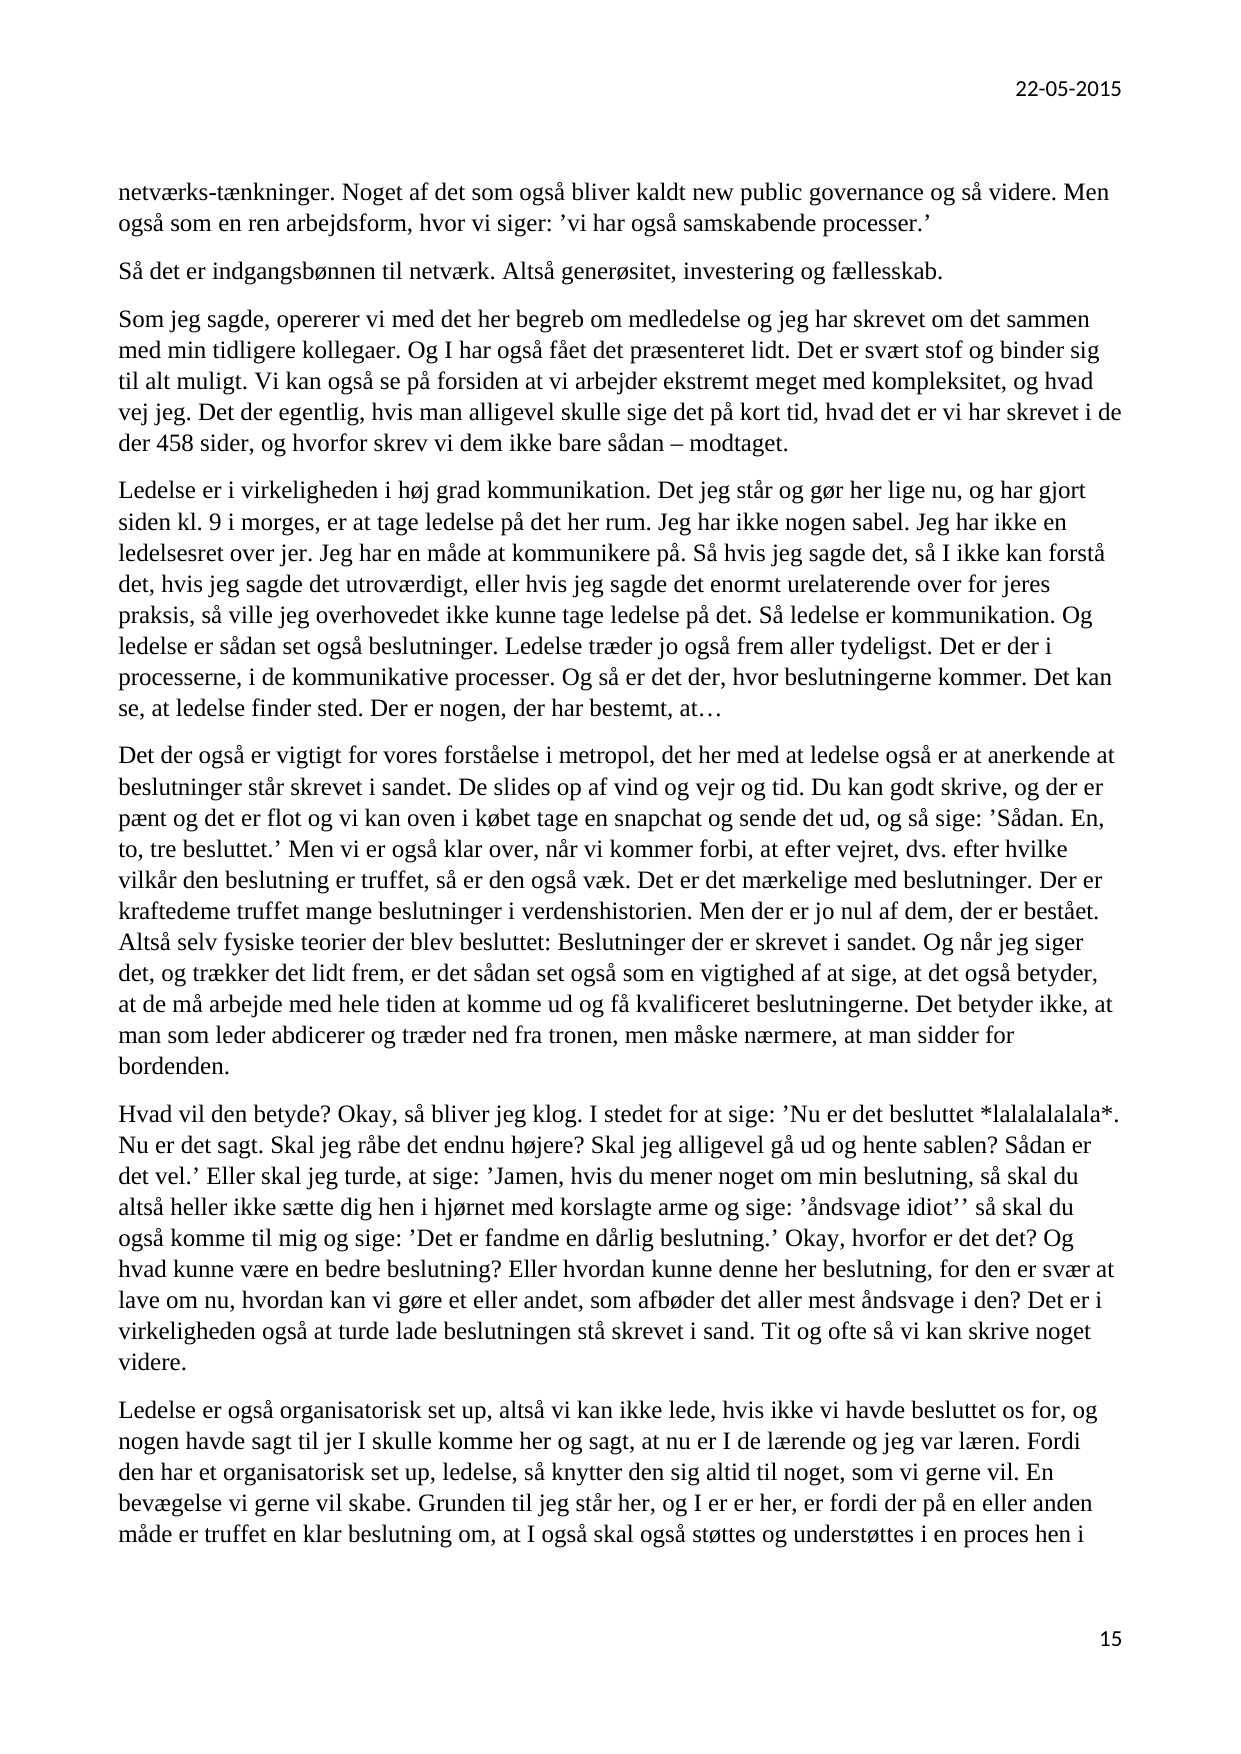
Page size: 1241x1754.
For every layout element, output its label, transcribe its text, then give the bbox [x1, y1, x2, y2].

text Det der også er vigtigt for vores forståelse i metropol, det her med at ledelse også er at anerkende at beslutninger står skrevet i sandet. De slides op af vind og vejr og tid. Du kan godt skrive, og der er pænt og det er flot og vi kan oven i købet tage en snapchat og sende det ud, og så sige: ’Sådan. En, to, tre besluttet.’ Men vi er også klar over, når vi kommer forbi, at efter vejret, dvs. efter hvilke vilkår den beslutning er truffet, så er den også væk. Det er det mærkelige med beslutninger. Der er kraftedeme truffet mange beslutninger i verdenshistorien. Men der er jo nul af dem, der er bestået. Altså selv fysiske teorier der blev besluttet: Beslutninger der er skrevet i sandet. Og når jeg siger det, og trækker det lidt frem, er det sådan set også som en vigtighed af at sige, at det også betyder, at de må arbejde med hele tiden at komme ud og få kvalificeret beslutningerne. Det betyder ikke, at man som leder abdicerer og træder ned fra tronen, men måske nærmere, at man sidder for bordenden. [118, 741, 1122, 1080]
text Ledelse er i virkeligheden i høj grad kommunikation. Det jeg står og gør her lige nu, og har gjort siden kl. 9 i morges, er at tage ledelse på det her rum. Jeg har ikke nogen sabel. Jeg har ikke en ledelsesret over jer. Jeg har en måde at kommunikere på. Så hvis jeg sagde det, så I ikke kan forstå det, hvis jeg sagde det utroværdigt, eller hvis jeg sagde det enormt urelaterende over for jeres praksis, så ville jeg overhovedet ikke kunne tage ledelse på det. Så ledelse er kommunikation. Og ledelse er sådan set også beslutninger. Ledelse træder jo også frem aller tydeligst. Det er der i processerne, i de kommunikative processer. Og så er det der, hvor beslutningerne kommer. Det kan se, at ledelse finder sted. Der er nogen, der har bestemt, at… [118, 476, 1122, 722]
text Så det er indgangsbønnen til netværk. Altså generøsitet, investering og fællesskab. [118, 256, 1122, 285]
text Som jeg sagde, opererer vi med det her begreb om medledelse og jeg har skrevet om det sammen med min tidligere kollegaer. Og I har også fået det præsenteret lidt. Det er svært stof og binder sig til alt muligt. Vi kan også se på forsiden at vi arbejder ekstremt meget med kompleksitet, og hvad vej jeg. Det der egentlig, hvis man alligevel skulle sige det på kort tid, hvad det er vi har skrevet i de der 458 sider, og hvorfor skrev vi dem ikke bare sådan – modtaget. [118, 304, 1122, 457]
text Hvad vil den betyde? Okay, så bliver jeg klog. I stedet for at sige: ’Nu er det besluttet *lalalalalala*. Nu er det sagt. Skal jeg råbe det endnu højere? Skal jeg alligevel gå ud og hente sablen? Sådan er det vel.’ Eller skal jeg turde, at sige: ’Jamen, hvis du mener noget om min beslutning, så skal du altså heller ikke sætte dig hen i hjørnet med korslagte arme og sige: ’åndsvage idiot’’ så skal du også komme til mig og sige: ’Det er fandme en dårlig beslutning.’ Okay, hvorfor er det det? Og hvad kunne være en bedre beslutning? Eller hvordan kunne denne her beslutning, for den er svær at lave om nu, hvordan kan vi gøre et eller andet, som afbøder det aller mest åndsvage i den? Det er i virkeligheden også at turde lade beslutningen stå skrevet i sand. Tit og ofte så vi kan skrive noget videre. [118, 1099, 1122, 1376]
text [118, 177, 1122, 237]
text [118, 1395, 1122, 1548]
